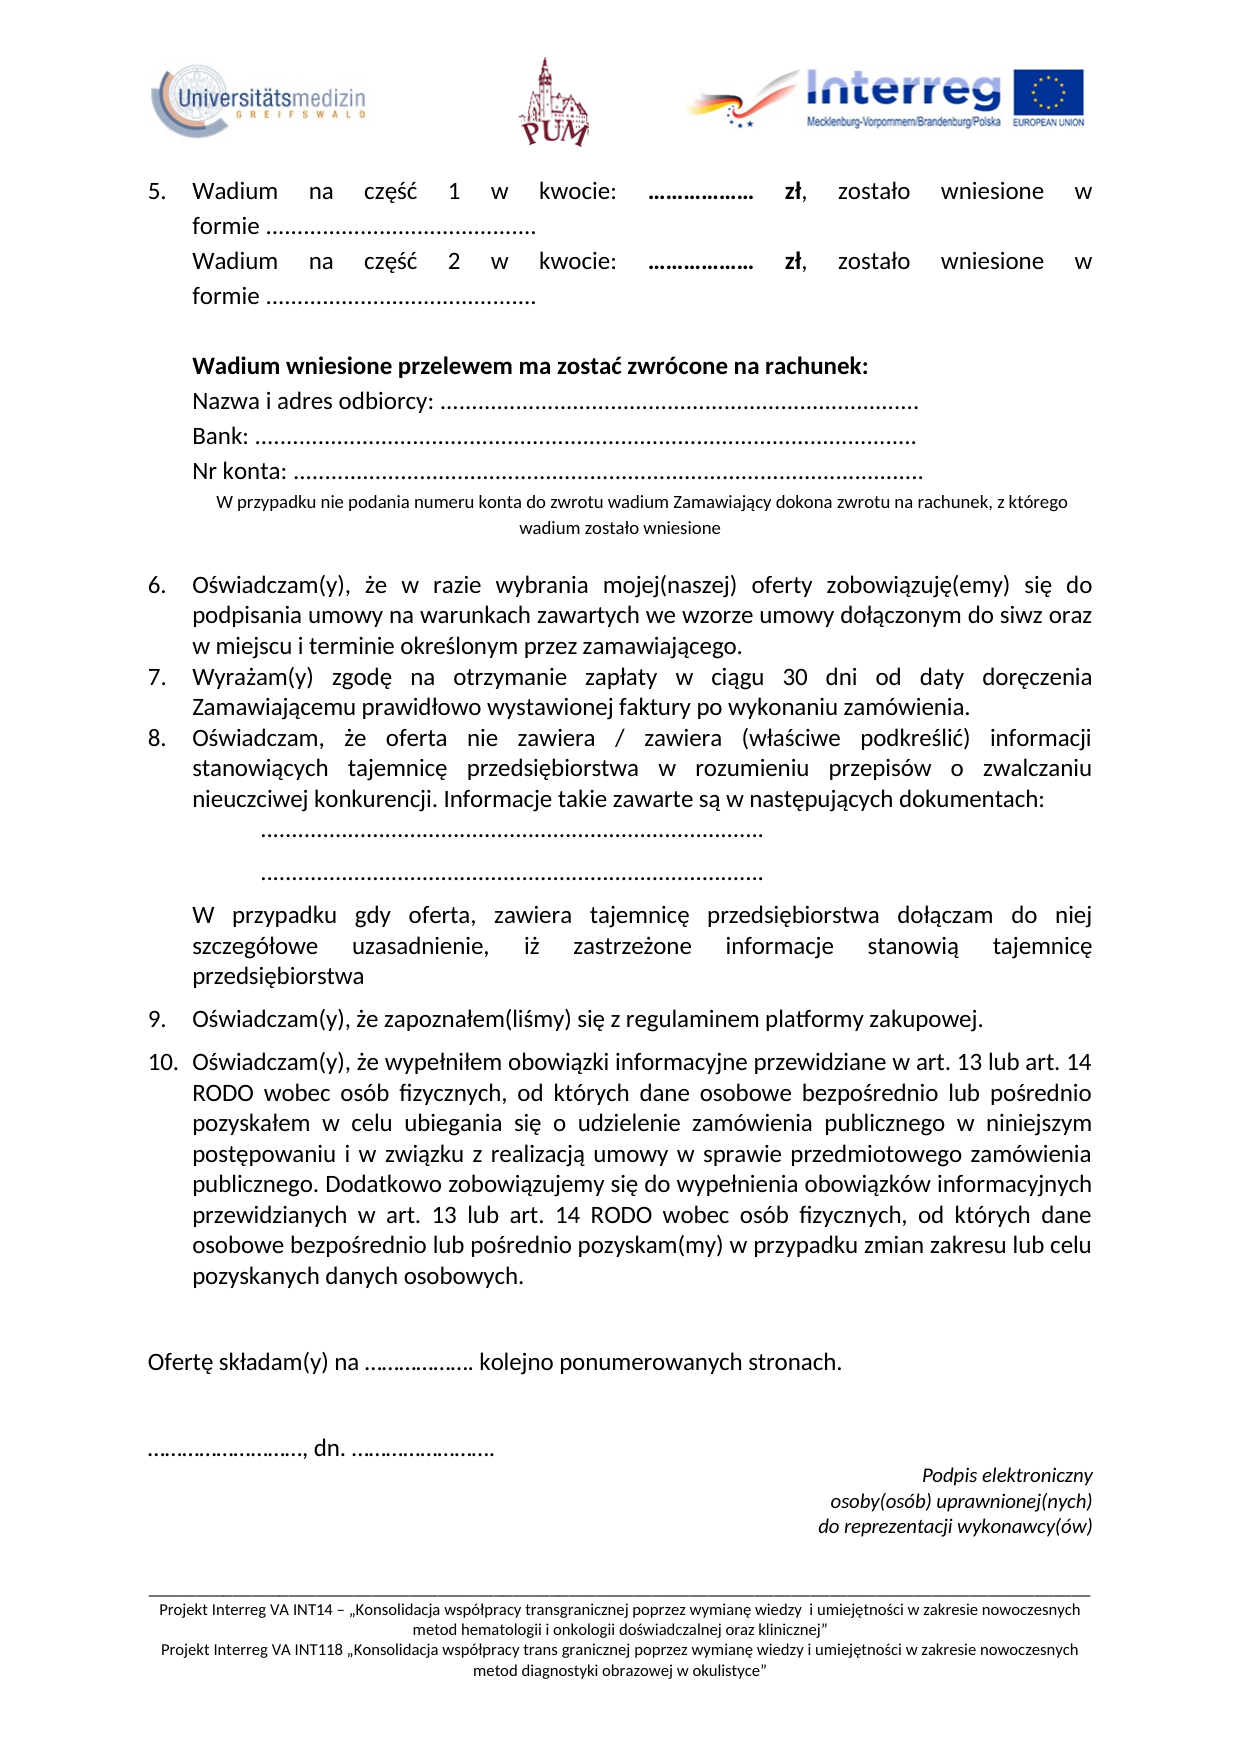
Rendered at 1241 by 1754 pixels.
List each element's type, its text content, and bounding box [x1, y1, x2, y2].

text Bank: ......................................................................................................... [185, 420, 1093, 451]
text ………………………, dn. ……………………. [148, 1432, 1093, 1463]
text Podpis elektroniczny [148, 1463, 1093, 1488]
picture [147, 44, 384, 147]
text ................................................................................. [260, 813, 1093, 844]
text 10. Oświadczam(y), że wypełniłem obowiązki informacyjne przewidziane w art. 13 lub art. 14 RODO wobec osób fizycznych, od których dane osobowe bezpośrednio lub pośrednio pozyskałem w celu ubiegania się o udzielenie zamówienia publicznego w niniejszym postępowaniu i w związku z realizacją umowy w sprawie przedmiotowego zamówienia publicznego. Dodatkowo zobowiązujemy się do wypełnienia obowiązków informacyjnych przewidzianych w art. 13 lub art. 14 RODO wobec osób fizycznych, od których dane osobowe bezpośrednio lub pośrednio pozyskam(my) w przypadku zmian zakresu lub celu pozyskanych danych osobowych. [148, 1046, 1093, 1291]
text Wadium na część 2 w kwocie: ……………… zł, zostało wniesione w formie ........................................... [192, 245, 1093, 311]
text 5. Wadium na część 1 w kwocie: ……………… zł, zostało wniesione w formie ........................................... [148, 175, 1093, 241]
text Nazwa i adres odbiorcy: ............................................................................ [185, 385, 1093, 416]
text W przypadku nie podania numeru konta do zwrotu wadium Zamawiający dokona zwrotu na rachunek, z którego wadium zostało wniesione [148, 490, 1093, 539]
text 6. Oświadczam(y), że w razie wybrania mojej(naszej) oferty zobowiązuję(emy) się do podpisania umowy na warunkach zawartych we wzorze umowy dołączonym do siwz oraz w miejscu i terminie określonym przez zamawiającego. [148, 569, 1093, 661]
text 7. Wyrażam(y) zgodę na otrzymanie zapłaty w ciągu 30 dni od daty doręczenia Zamawiającemu prawidłowo wystawionej faktury po wykonaniu zamówienia. [148, 661, 1093, 722]
text W przypadku gdy oferta, zawiera tajemnicę przedsiębiorstwa dołączam do niej szczegółowe uzasadnienie, iż zastrzeżone informacje stanowią tajemnicę przedsiębiorstwa [192, 899, 1093, 991]
text 9. Oświadczam(y), że zapoznałem(liśmy) się z regulaminem platformy zakupowej. [148, 1003, 1093, 1034]
picture [677, 53, 1086, 147]
text Nr konta: .................................................................................................... [148, 455, 1093, 486]
text Ofertę składam(y) na ………………. kolejno ponumerowanych stronach. [148, 1346, 1093, 1377]
text Wadium wniesione przelewem ma zostać zwrócone na rachunek: [192, 350, 1093, 381]
text do reprezentacji wykonawcy(ów) [148, 1513, 1093, 1539]
text osoby(osób) uprawnionej(nych) [148, 1488, 1093, 1513]
text 8. Oświadczam, że oferta nie zawiera / zawiera (właściwe podkreślić) informacji stanowiących tajemnicę przedsiębiorstwa w rozumieniu przepisów o zwalczaniu nieuczciwej konkurencji. Informacje takie zawarte są w następujących dokumentach: [148, 722, 1093, 813]
text ................................................................................. [260, 856, 1093, 887]
picture [518, 57, 590, 147]
